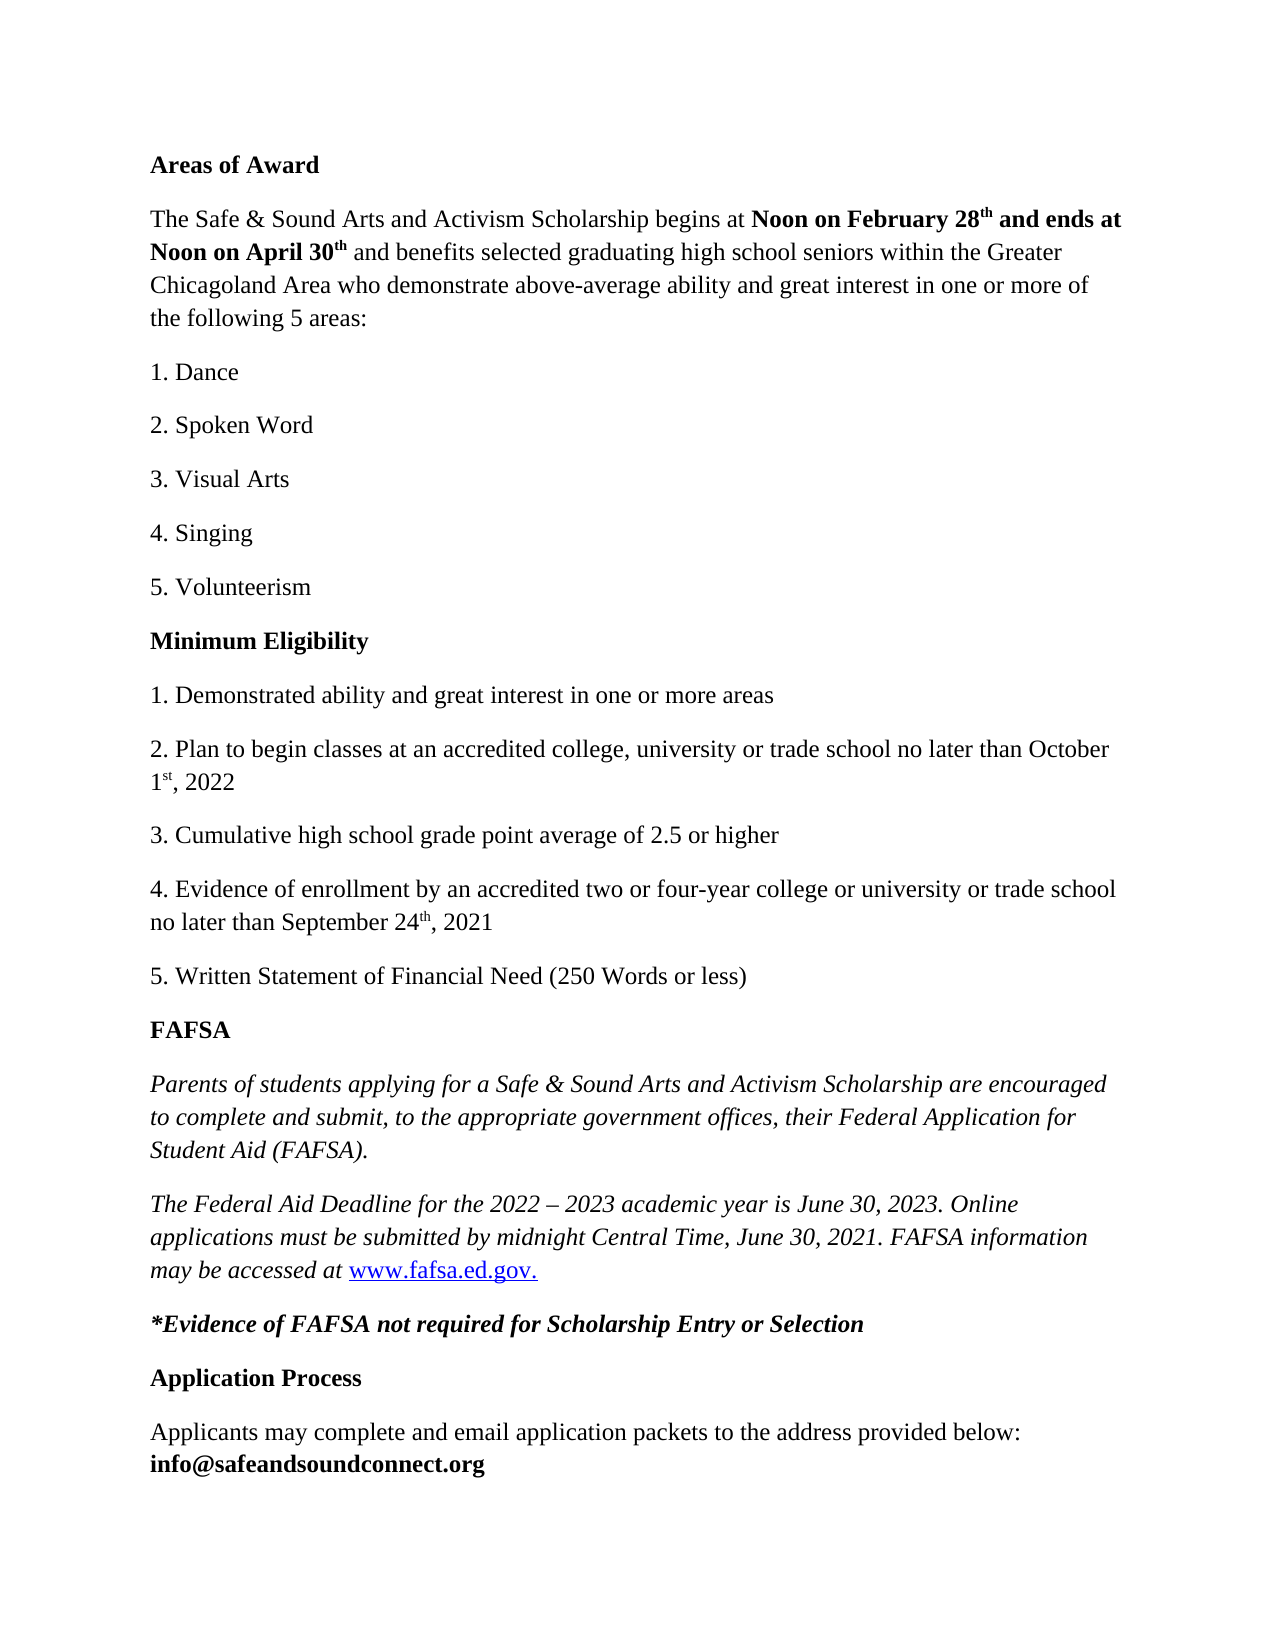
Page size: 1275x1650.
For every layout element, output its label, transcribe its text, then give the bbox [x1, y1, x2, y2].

text 5. Volunteerism [150, 572, 1125, 601]
text 5. Written Statement of Financial Need (250 Words or less) [150, 961, 1125, 990]
text The Federal Aid Deadline for the 2022 – 2023 academic year is June 30, 2023. Online applications must be submitted by midnight Central Time, June 30, 2021. FAFSA information may be accessed at www.fafsa.ed.gov. [150, 1189, 1125, 1284]
text 2. Spoken Word [150, 411, 1125, 439]
text 4. Singing [150, 518, 1125, 547]
text *Evidence of FAFSA not required for Scholarship Entry or Selection [150, 1309, 1125, 1338]
text 1. Demonstrated ability and great interest in one or more areas [150, 680, 1125, 709]
text FAFSA [150, 1015, 1125, 1044]
text 1. Dance [150, 357, 1125, 386]
text Areas of Award [150, 150, 1125, 179]
text Application Process [150, 1363, 1125, 1391]
text 3. Cumulative high school grade point average of 2.5 or higher [150, 821, 1125, 849]
text 4. Evidence of enrollment by an accredited two or four-year college or university or trade school no later than September 24th, 2021 [150, 874, 1125, 936]
text Parents of students applying for a Safe & Sound Arts and Activism Scholarship are encouraged to complete and submit, to the appropriate government offices, their Federal Application for Student Aid (FAFSA). [150, 1069, 1125, 1164]
text 2. Plan to begin classes at an accredited college, university or trade school no later than October 1st, 2022 [150, 734, 1125, 796]
text Minimum Eligibility [150, 626, 1125, 655]
text The Safe & Sound Arts and Activism Scholarship begins at Noon on February 28th and ends at Noon on April 30th and benefits selected graduating high school seniors within the Greater Chicagoland Area who demonstrate above-average ability and great interest in one or more of the following 5 areas: [150, 204, 1125, 332]
text Applicants may complete and email application packets to the address provided below: info@safeandsoundconnect.org [150, 1417, 1125, 1478]
text 3. Visual Arts [150, 464, 1125, 493]
